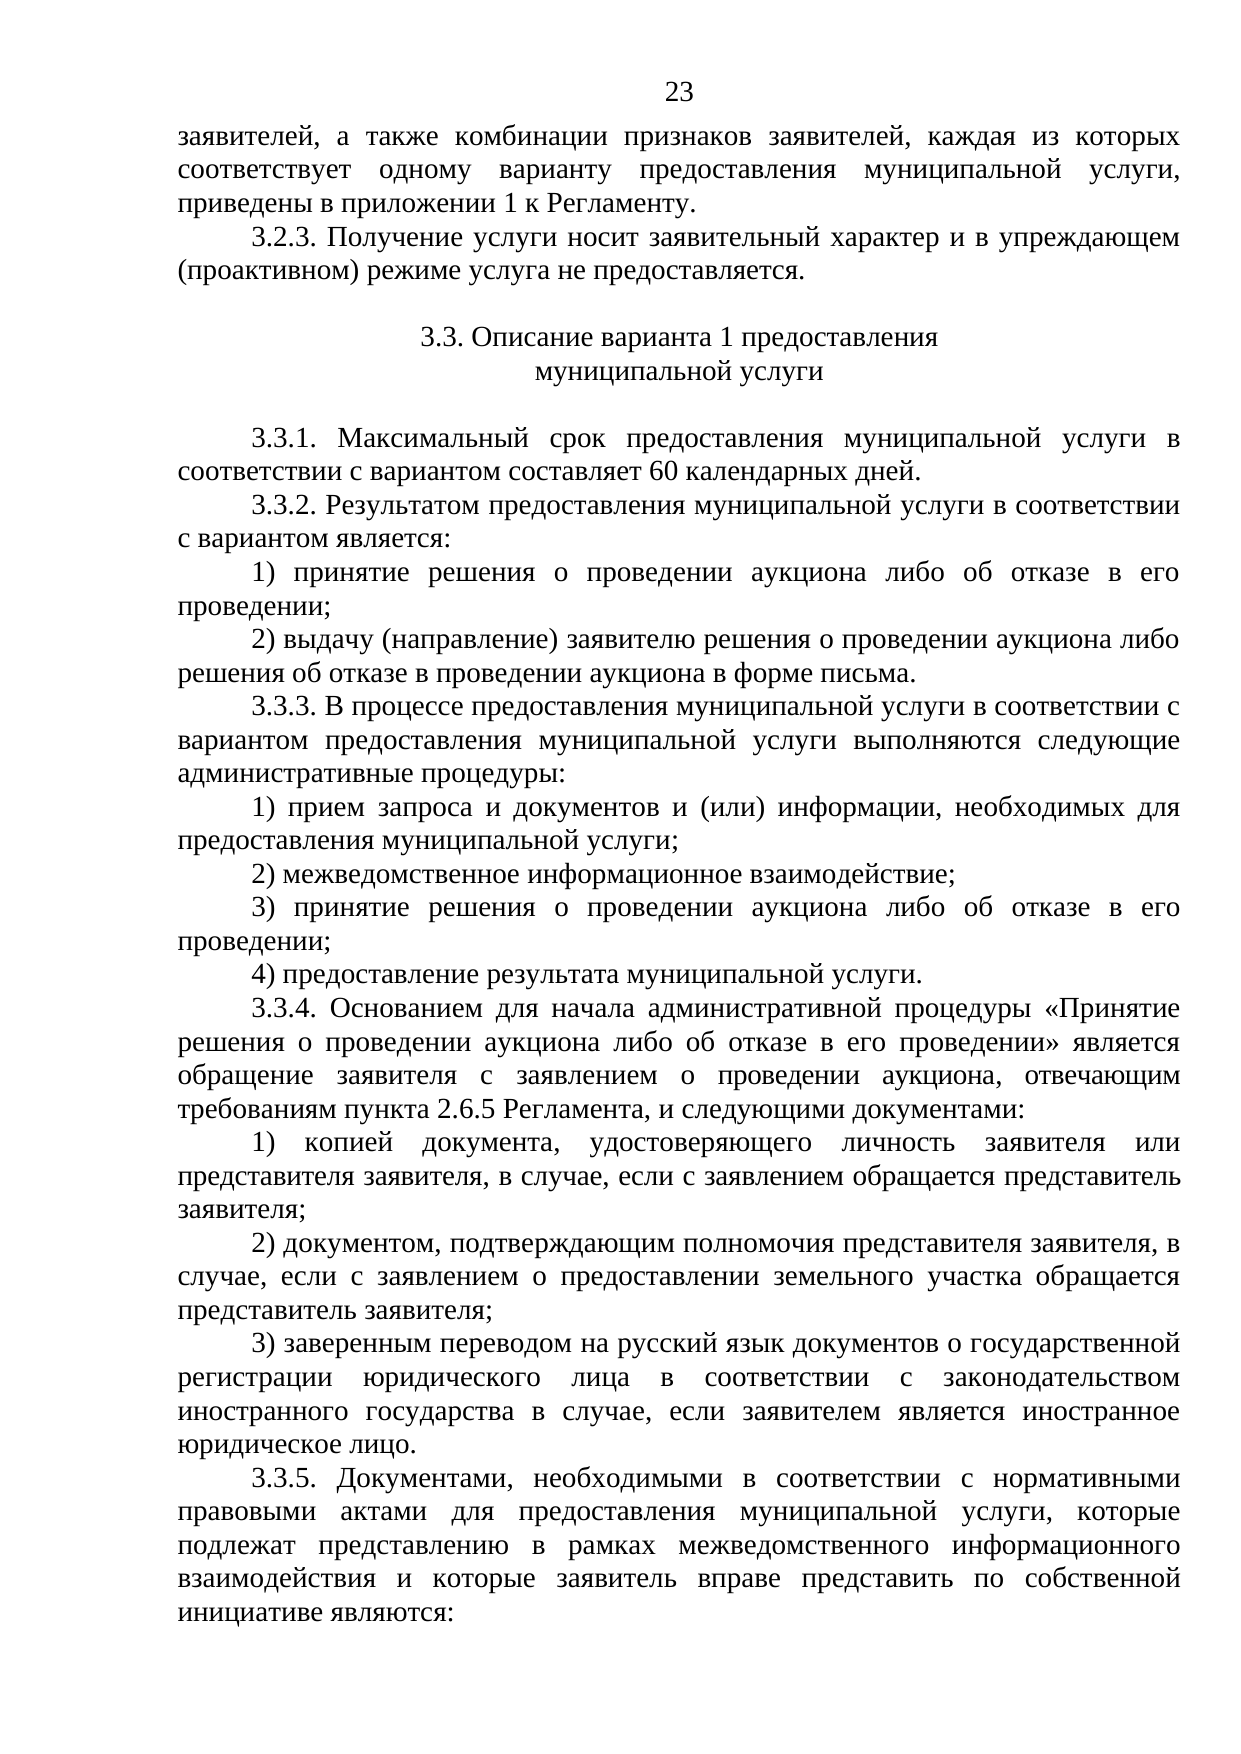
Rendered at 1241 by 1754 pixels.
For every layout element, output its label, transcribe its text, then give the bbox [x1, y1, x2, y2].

text 4) предоставление результата муниципальной услуги. [177, 957, 1181, 990]
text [177, 118, 1181, 219]
text муниципальной услуги [177, 353, 1181, 386]
text 3.2.3. Получение услуги носит заявительный характер и в упреждающем (проактивном) режиме услуга не предоставляется. [177, 219, 1181, 286]
text 2) выдачу (направление) заявителю решения о проведении аукциона либо решения об отказе в проведении аукциона в форме письма. [177, 621, 1181, 688]
text 3.3. Описание варианта 1 предоставления [177, 319, 1181, 353]
text 3.3.5. Документами, необходимыми в соответствии с нормативными правовыми актами для предоставления муниципальной услуги, которые подлежат представлению в рамках межведомственного информационного взаимодействия и которые заявитель вправе представить по собственной инициативе являются: [177, 1460, 1181, 1627]
text 2) документом, подтверждающим полномочия представителя заявителя, в случае, если с заявлением о предоставлении земельного участка обращается представитель заявителя; [177, 1225, 1181, 1326]
text 1) прием запроса и документов и (или) информации, необходимых для предоставления муниципальной услуги; [177, 789, 1181, 856]
text 2) межведомственное информационное взаимодействие; [177, 856, 1181, 889]
text 3.3.3. В процессе предоставления муниципальной услуги в соответствии с вариантом предоставления муниципальной услуги выполняются следующие административные процедуры: [177, 688, 1181, 789]
text 3) заверенным переводом на русский язык документов о государственной регистрации юридического лица в соответствии с законодательством иностранного государства в случае, если заявителем является иностранное юридическое лицо. [177, 1326, 1181, 1460]
text 3.3.1. Максимальный срок предоставления муниципальной услуги в соответствии с вариантом составляет 60 календарных дней. [177, 420, 1181, 487]
text 3.3.4. Основанием для начала административной процедуры «Принятие решения о проведении аукциона либо об отказе в его проведении» является обращение заявителя с заявлением о проведении аукциона, отвечающим требованиям пункта 2.6.5 Регламента, и следующими документами: [177, 990, 1181, 1124]
text 3.3.2. Результатом предоставления муниципальной услуги в соответствии с вариантом является: [177, 487, 1181, 554]
text 3) принятие решения о проведении аукциона либо об отказе в его проведении; [177, 889, 1181, 957]
text 1) копией документа, удостоверяющего личность заявителя или представителя заявителя, в случае, если с заявлением обращается представитель заявителя; [177, 1124, 1181, 1225]
text 1) принятие решения о проведении аукциона либо об отказе в его проведении; [177, 554, 1181, 621]
